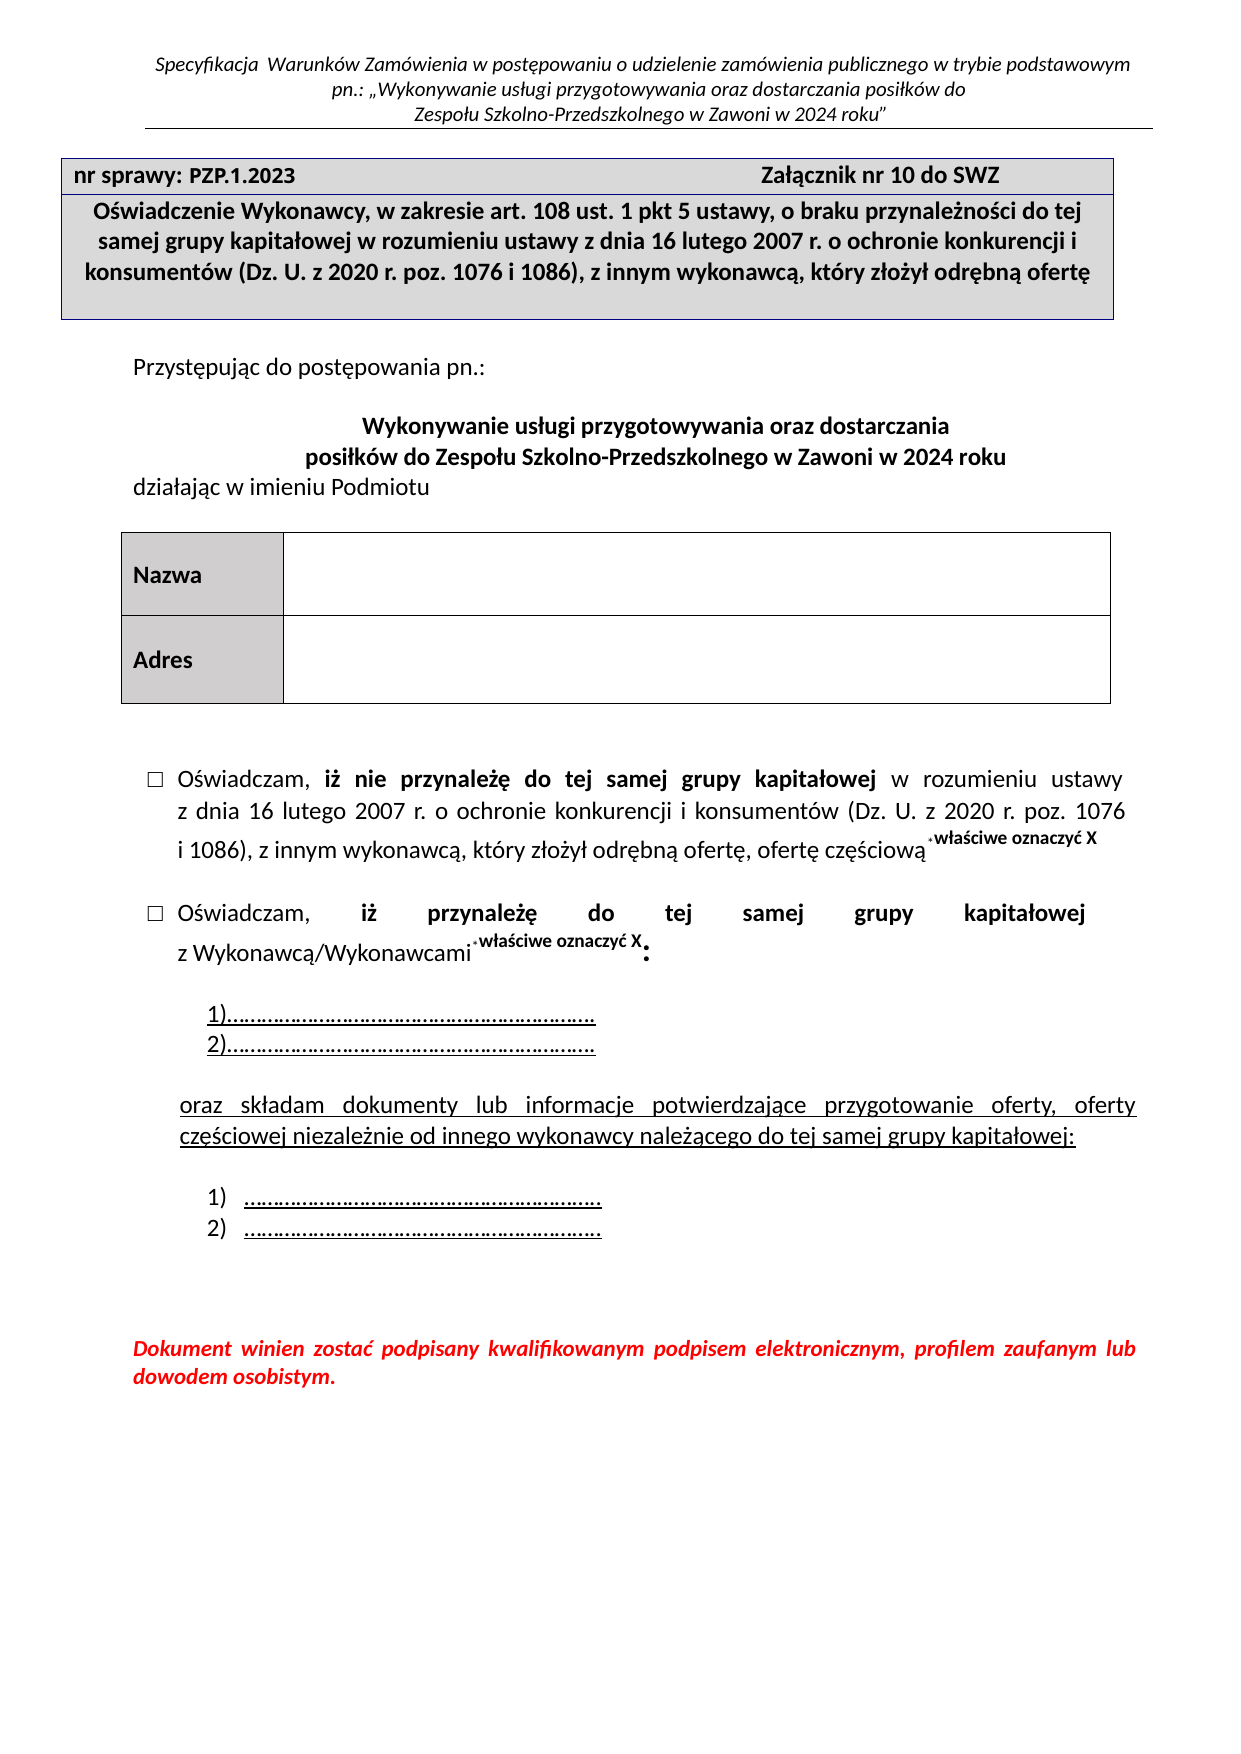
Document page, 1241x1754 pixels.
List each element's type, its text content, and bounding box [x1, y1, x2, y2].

text Dokument winien zostać podpisany kwalifikowanym podpisem elektronicznym, profilem zaufanym lub dowodem osobistym. [133, 1334, 1137, 1390]
list …………………………………………………….. [207, 1181, 1137, 1212]
text Wykonywanie usługi przygotowywania oraz dostarczania [189, 410, 1123, 441]
text oraz składam dokumenty lub informacje potwierdzające przygotowanie oferty, oferty częściowej niezależnie od innego wykonawcy należącego do tej samej grupy kapitałowej: [179, 1117, 1137, 1151]
table_cell Oświadczenie Wykonawcy, w zakresie art. 108 ust. 1 pkt 5 ustawy, o braku przynależności do tej samej grupy kapitałowej w rozumieniu ustawy z dnia 16 lutego 2007 r. o ochronie konkurencji i konsumentów (Dz. U. z 2020 r. poz. 1076 i 1086), z innym wykonawcą, który złożył odrębną ofertę [62, 195, 1113, 319]
table_header nr sprawy: PZP.1.2023 Załącznik nr 10 do SWZ [62, 159, 1113, 194]
text Przystępując do postępowania pn.: [133, 351, 1131, 381]
table_cell Adres [122, 616, 283, 703]
list Oświadczam, iż nie przynależę do tej samej grupy kapitałowej w rozumieniu ustawy z dnia 16 lutego 2007 r. o ochronie konkurencji i konsumentów (Dz. U. z 2020 r. poz. 1076 i 1086), z innym wykonawcą, który złożył odrębną ofertę, ofertę częściową*właściwe oznaczyć X [148, 763, 1137, 866]
list …………………………………………………….. [207, 1212, 1137, 1242]
table_header Nazwa [122, 533, 283, 615]
text 1)………………………………………………………. [133, 998, 1137, 1029]
text działając w imieniu Podmiotu [133, 471, 1137, 502]
table_cell [284, 616, 1110, 703]
table_header [284, 533, 1110, 615]
text oraz składam dokumenty lub informacje potwierdzające przygotowanie oferty, oferty częściowej niezależnie od innego wykonawcy należącego do tej samej grupy kapitałowej: [179, 1090, 1137, 1116]
text posiłków do Zespołu Szkolno-Przedszkolnego w Zawoni w 2024 roku [189, 441, 1123, 471]
list Oświadczam, iż przynależę do tej samej grupy kapitałowej z Wykonawcą/Wykonawcami*właściwe oznaczyć X: [148, 897, 1137, 969]
text 2)………………………………………………………. [133, 1029, 1137, 1059]
